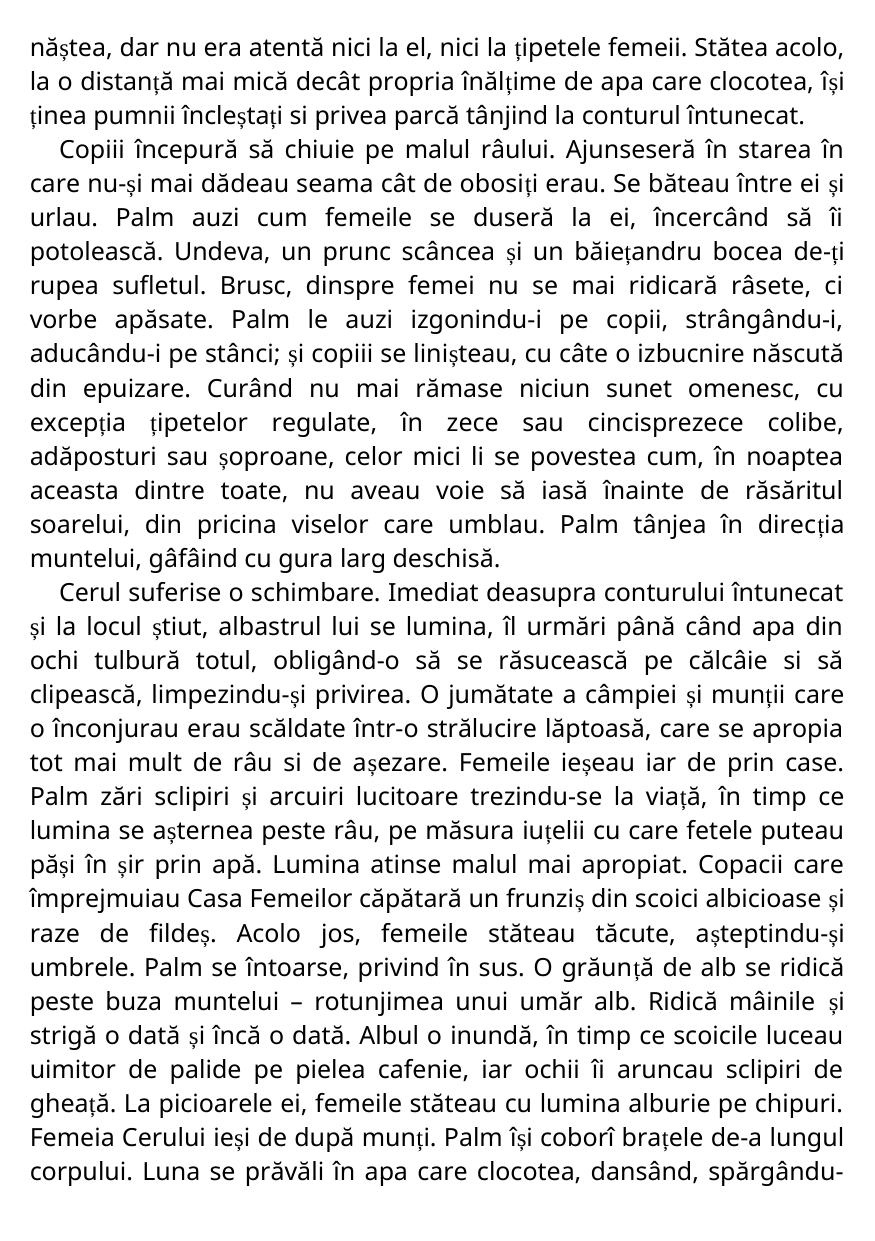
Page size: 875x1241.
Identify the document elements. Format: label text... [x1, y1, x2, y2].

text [29, 29, 844, 132]
text Copiii începură să chiuie pe malul râului. Ajunseseră în starea în care nu-și mai dădeau seama cât de obosiți erau. Se băteau între ei și urlau. Palm auzi cum femeile se duseră la ei, încercând să îi potolească. Undeva, un prunc scâncea și un băiețandru bocea de-ți rupea sufletul. Brusc, dinspre femei nu se mai ridicară râsete, ci vorbe apăsate. Palm le auzi izgonindu-i pe copii, strângându-i, aducându-i pe stânci; și copiii se linișteau, cu câte o izbucnire născută din epuizare. Curând nu mai rămase niciun sunet omenesc, cu excepția țipetelor regulate, în zece sau cincisprezece colibe, adăposturi sau șoproane, celor mici li se povestea cum, în noaptea aceasta dintre toate, nu aveau voie să iasă înainte de răsăritul soarelui, din pricina viselor care umblau. Palm tânjea în direcția muntelui, gâfâind cu gura larg deschisă. [29, 132, 844, 574]
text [29, 574, 844, 1188]
